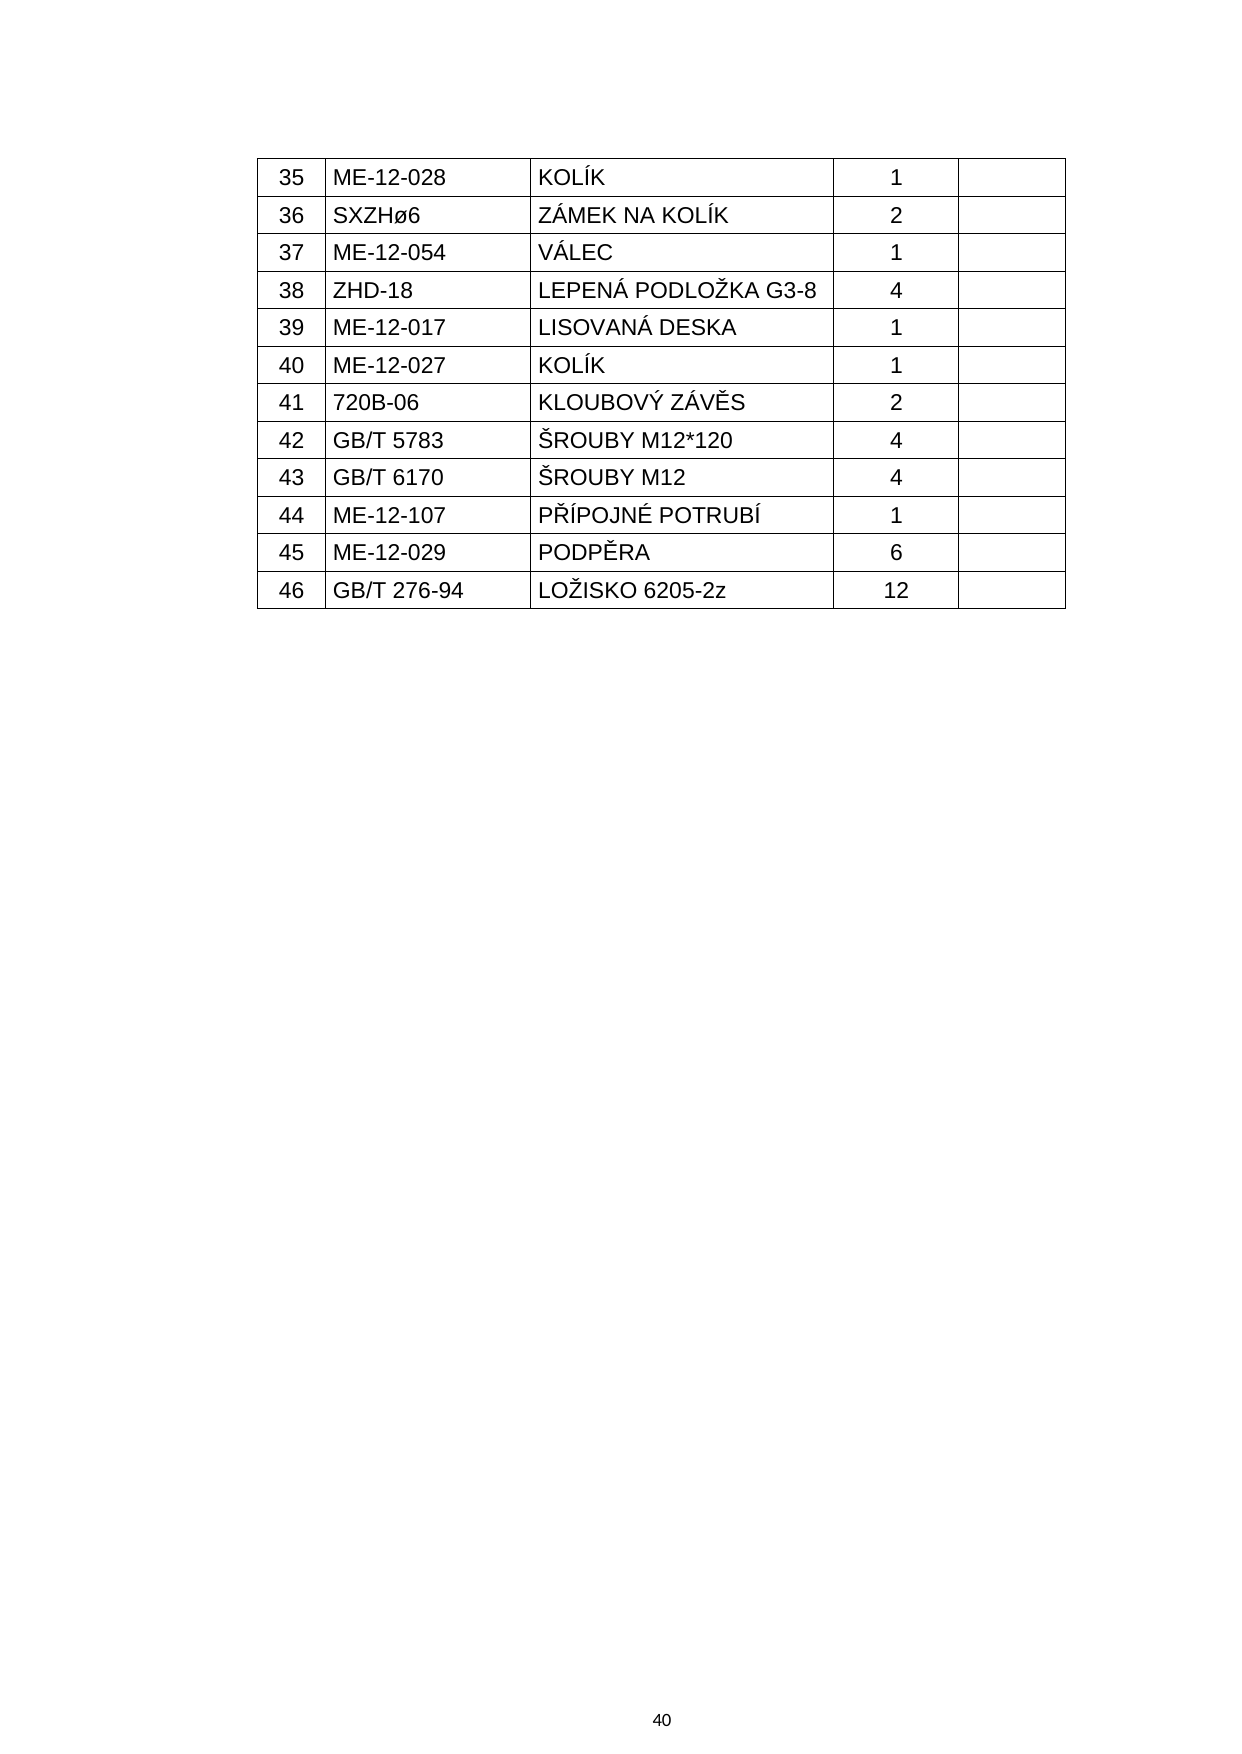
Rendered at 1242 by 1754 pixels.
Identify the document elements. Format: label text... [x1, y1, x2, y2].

table_cell ZÁMEK NA KOLÍK [531, 197, 833, 233]
table_cell 1 [834, 234, 958, 271]
table_cell KLOUBOVÝ ZÁVĚS [531, 384, 833, 421]
table_cell ŠROUBY M12 [531, 459, 833, 496]
table_cell [959, 159, 1065, 196]
table_cell 43 [258, 459, 325, 496]
table_cell [959, 197, 1065, 233]
table_cell [959, 459, 1065, 496]
table_cell 1 [834, 497, 958, 533]
table_cell [959, 422, 1065, 458]
table_cell KOLÍK [531, 159, 833, 196]
table_cell GB/T 6170 [326, 459, 530, 496]
table_cell ME-12-029 [326, 534, 530, 571]
table_cell 4 [834, 272, 958, 308]
table_cell 1 [834, 309, 958, 346]
table_cell 2 [834, 197, 958, 233]
table_cell ŠROUBY M12*120 [531, 422, 833, 458]
table_cell LOŽISKO 6205-2z [531, 572, 833, 608]
table_cell 46 [258, 572, 325, 608]
table_cell PŘÍPOJNÉ POTRUBÍ [531, 497, 833, 533]
table_cell ME-12-107 [326, 497, 530, 533]
table_cell ME-12-017 [326, 309, 530, 346]
table_cell 6 [834, 534, 958, 571]
table_cell 38 [258, 272, 325, 308]
table_cell 40 [258, 347, 325, 383]
table_cell 45 [258, 534, 325, 571]
table_cell ME-12-054 [326, 234, 530, 271]
table_cell [959, 234, 1065, 271]
table_cell KOLÍK [531, 347, 833, 383]
table_cell VÁLEC [531, 234, 833, 271]
table_cell GB/T 276-94 [326, 572, 530, 608]
table_cell PODPĚRA [531, 534, 833, 571]
table_cell 1 [834, 347, 958, 383]
table_cell 4 [834, 459, 958, 496]
table_cell ME-12-028 [326, 159, 530, 196]
table_cell 37 [258, 234, 325, 271]
table_cell 41 [258, 384, 325, 421]
table_cell [959, 309, 1065, 346]
table_cell 2 [834, 384, 958, 421]
table_cell [959, 272, 1065, 308]
table_cell 720B-06 [326, 384, 530, 421]
table_cell 44 [258, 497, 325, 533]
table_cell 1 [834, 159, 958, 196]
table_cell ME-12-027 [326, 347, 530, 383]
table_cell 4 [834, 422, 958, 458]
table_cell SXZHø6 [326, 197, 530, 233]
table_cell [959, 497, 1065, 533]
table_cell [959, 534, 1065, 571]
table_cell 36 [258, 197, 325, 233]
table_cell 39 [258, 309, 325, 346]
table_cell ZHD-18 [326, 272, 530, 308]
table_cell LEPENÁ PODLOŽKA G3-8 [531, 272, 833, 308]
table_cell [959, 384, 1065, 421]
table_cell 42 [258, 422, 325, 458]
table_cell GB/T 5783 [326, 422, 530, 458]
table_cell LISOVANÁ DESKA [531, 309, 833, 346]
table_cell [959, 572, 1065, 608]
table_cell 12 [834, 572, 958, 608]
table_cell [959, 347, 1065, 383]
table_cell 35 [258, 159, 325, 196]
